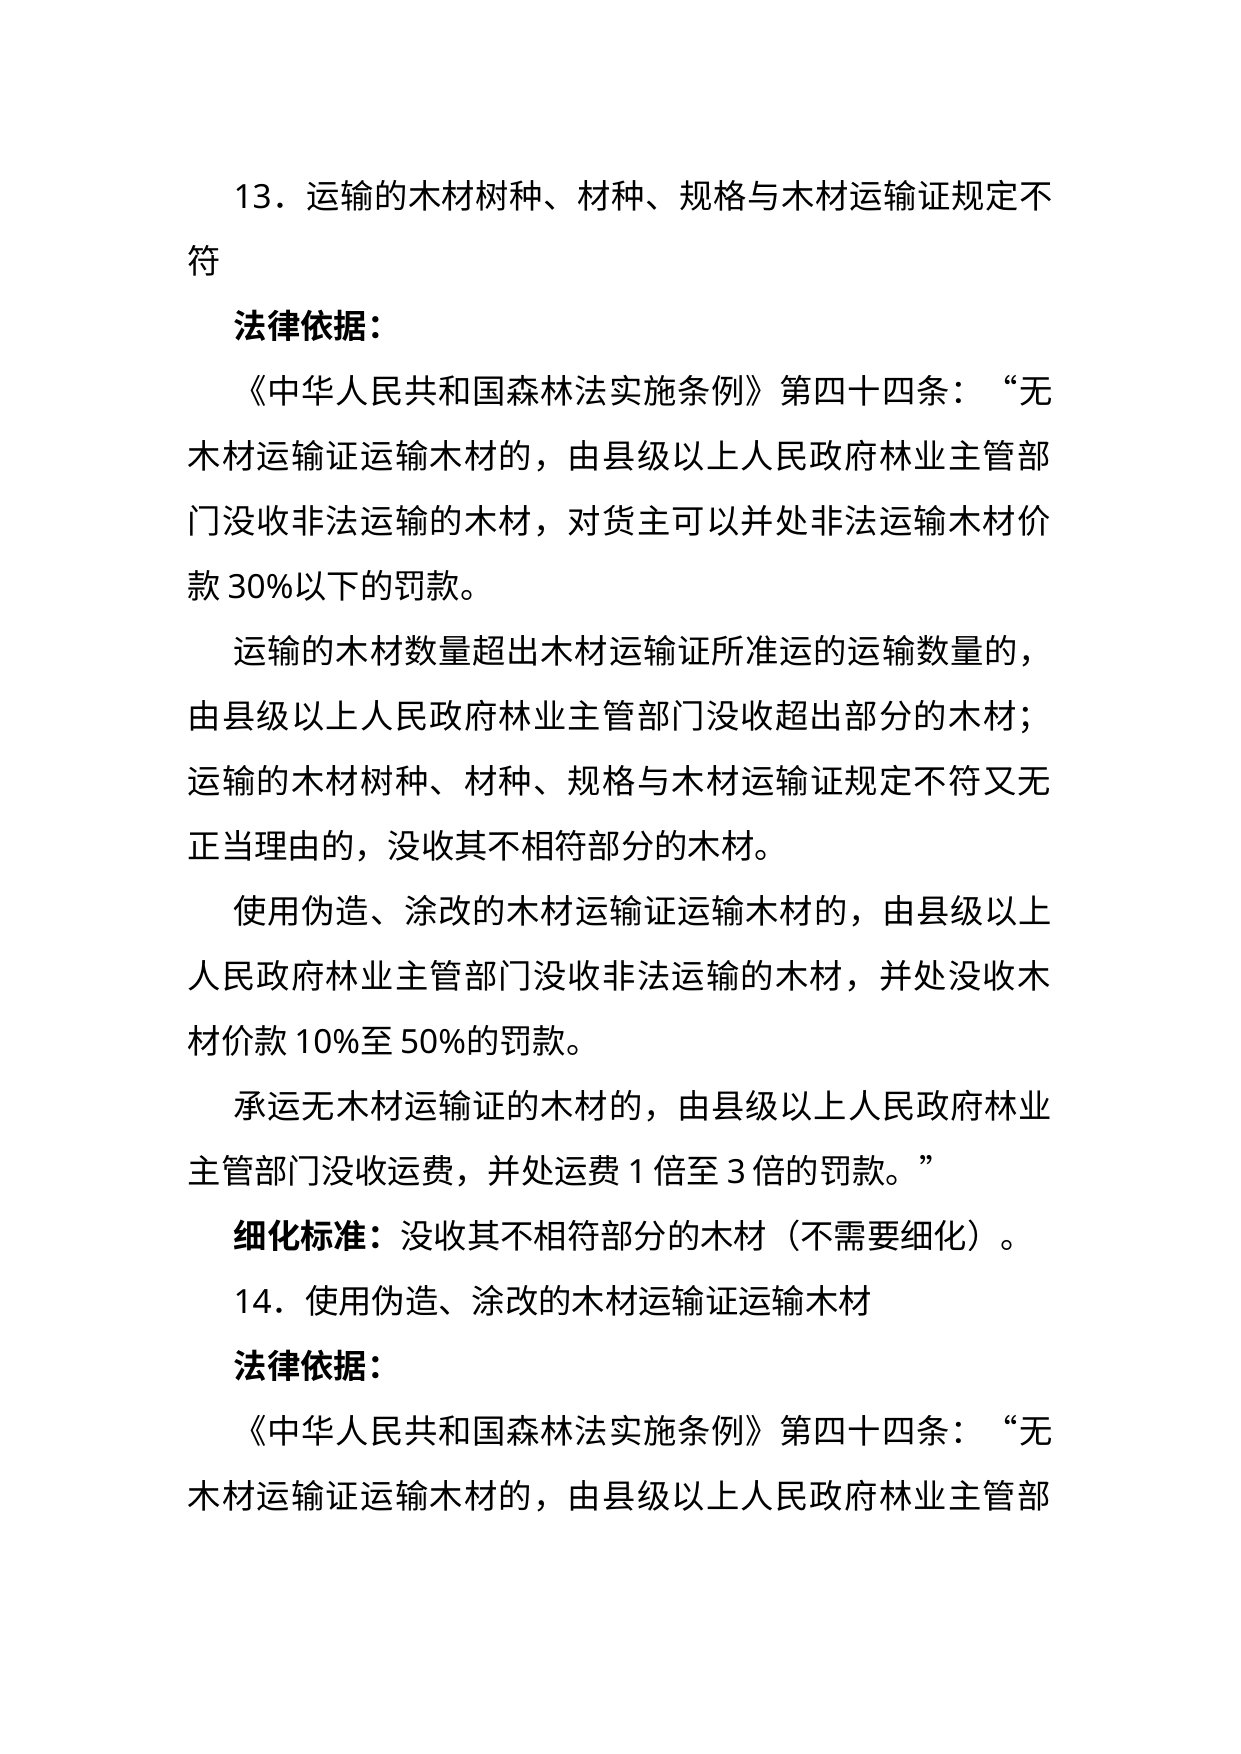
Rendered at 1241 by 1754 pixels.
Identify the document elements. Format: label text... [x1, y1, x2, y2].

text 14．使用伪造、涂改的木材运输证运输木材 [187, 1267, 1053, 1332]
text 承运无木材运输证的木材的，由县级以上人民政府林业主管部门没收运费，并处运费1倍至3倍的罚款。” [187, 1072, 1053, 1202]
text 细化标准：没收其不相符部分的木材（不需要细化）。 [187, 1202, 1053, 1267]
text 运输的木材数量超出木材运输证所准运的运输数量的，由县级以上人民政府林业主管部门没收超出部分的木材；运输的木材树种、材种、规格与木材运输证规定不符又无正当理由的，没收其不相符部分的木材。 [187, 617, 1053, 877]
text 法律依据： [187, 292, 1053, 357]
text 使用伪造、涂改的木材运输证运输木材的，由县级以上人民政府林业主管部门没收非法运输的木材，并处没收木材价款10%至50%的罚款。 [187, 877, 1053, 1072]
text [187, 1397, 1053, 1527]
text 法律依据： [187, 1332, 1053, 1397]
text 《中华人民共和国森林法实施条例》第四十四条：“无木材运输证运输木材的，由县级以上人民政府林业主管部门没收非法运输的木材，对货主可以并处非法运输木材价款30%以下的罚款。 [187, 357, 1053, 617]
text 13．运输的木材树种、材种、规格与木材运输证规定不符 [187, 162, 1053, 292]
